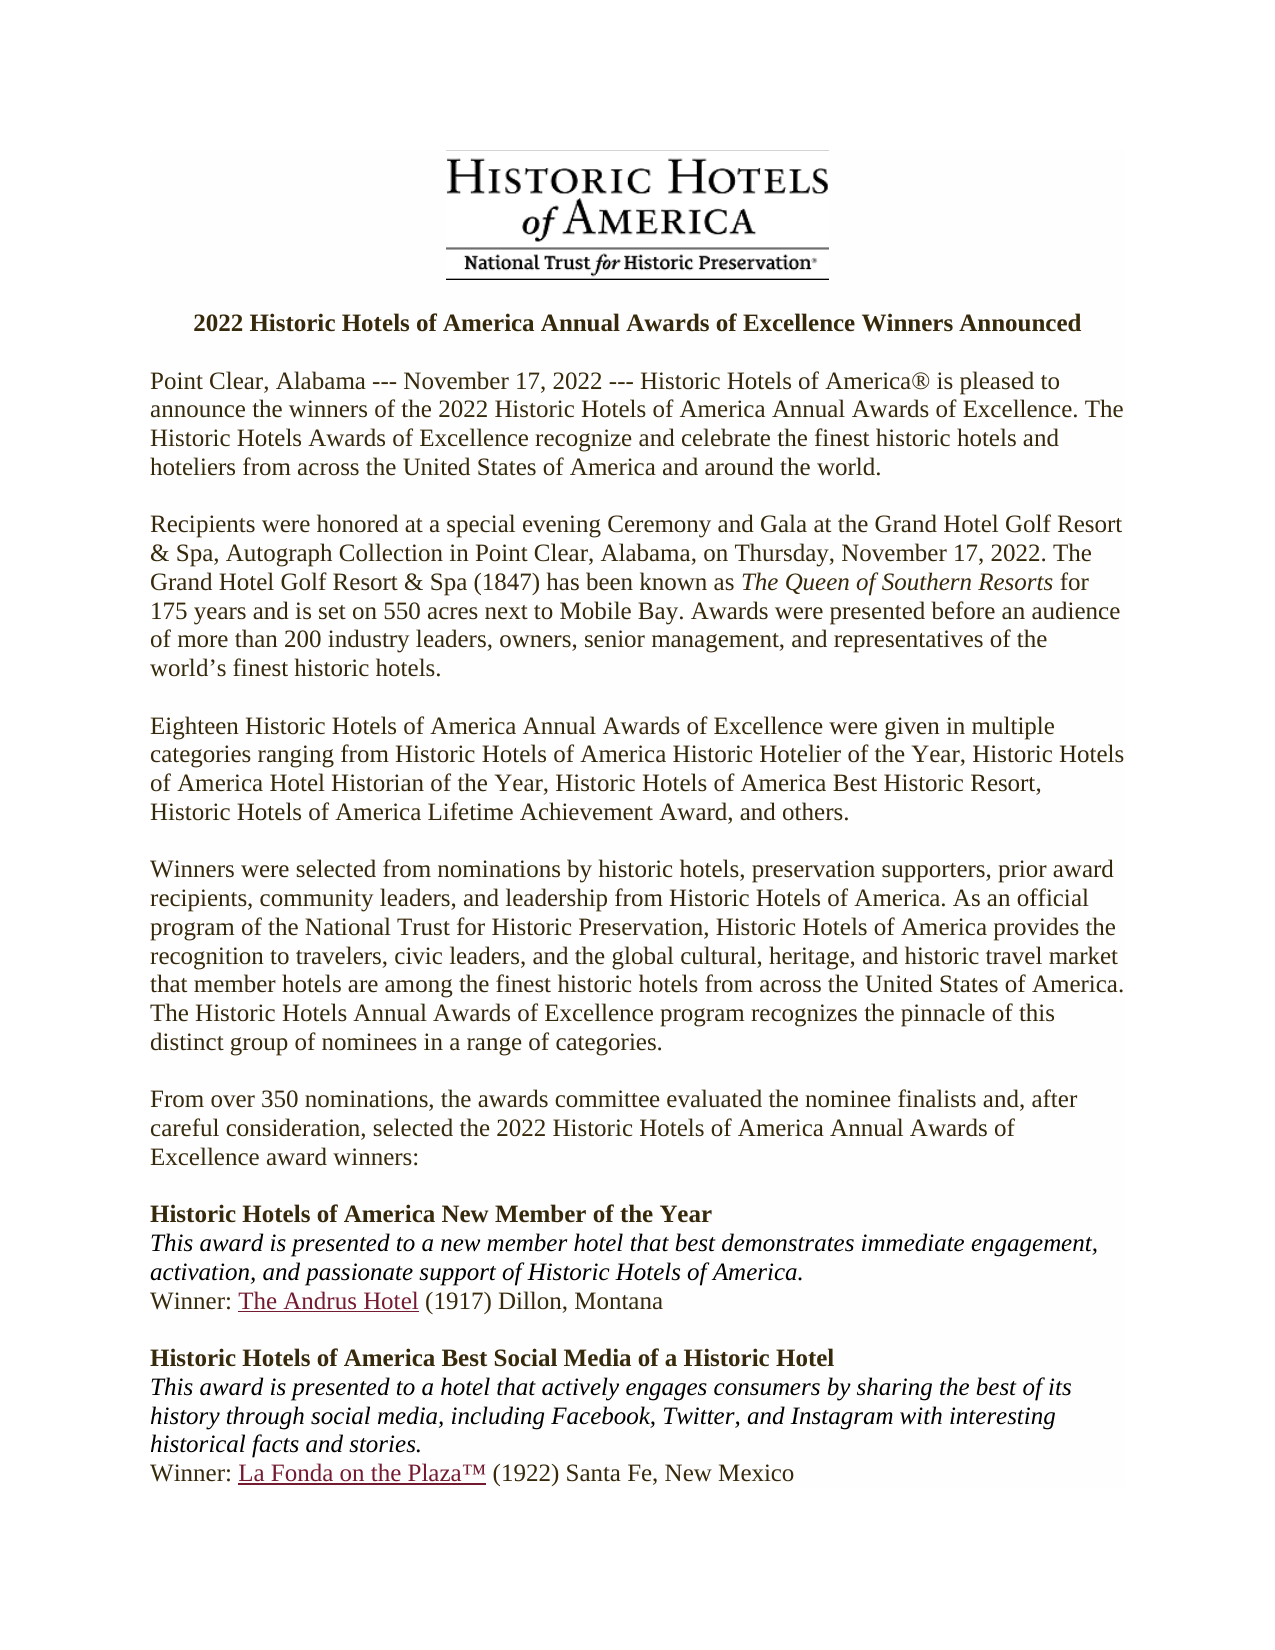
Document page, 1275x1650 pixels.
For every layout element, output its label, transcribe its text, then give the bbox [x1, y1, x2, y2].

text Point Clear, Alabama --- November 17, 2022 --- Historic Hotels of America® is pleased to announce the winners of the 2022 Historic Hotels of America Annual Awards of Excellence. The Historic Hotels Awards of Excellence recognize and celebrate the finest historic hotels and hoteliers from across the United States of America and around the world. Recipients were honored at a special evening Ceremony and Gala at the Grand Hotel Golf Resort & Spa, Autograph Collection in Point Clear, Alabama, on Thursday, November 17, 2022. The Grand Hotel Golf Resort & Spa (1847) has been known as The Queen of Southern Resorts for 175 years and is set on 550 acres next to Mobile Bay. Awards were presented before an audience of more than 200 industry leaders, owners, senior management, and representatives of the world’s finest historic hotels. [150, 366, 1125, 682]
text Winners were selected from nominations by historic hotels, preservation supporters, prior award recipients, community leaders, and leadership from Historic Hotels of America. As an official program of the National Trust for Historic Preservation, Historic Hotels of America provides the recognition to travelers, civic leaders, and the global cultural, heritage, and historic travel market that member hotels are among the finest historic hotels from across the United States of America. The Historic Hotels Annual Awards of Excellence program recognizes the pinnacle of this distinct group of nominees in a range of categories. From over 350 nominations, the awards committee evaluated the nominee finalists and, after careful consideration, selected the 2022 Historic Hotels of America Annual Awards of Excellence award winners: [150, 854, 1125, 1171]
text 2022 Historic Hotels of America Annual Awards of Excellence Winners Announced [150, 308, 1125, 337]
text Winner: La Fonda on the Plaza™ (1922) Santa Fe, New Mexico [150, 1458, 1125, 1487]
picture [446, 150, 829, 280]
text Eighteen Historic Hotels of America Annual Awards of Excellence were given in multiple categories ranging from Historic Hotels of America Historic Hotelier of the Year, Historic Hotels of America Hotel Historian of the Year, Historic Hotels of America Best Historic Resort, Historic Hotels of America Lifetime Achievement Award, and others. [150, 711, 1125, 740]
text Historic Hotels of America Best Social Media of a Historic Hotel [150, 1343, 1125, 1372]
text This award is presented to a new member hotel that best demonstrates immediate engagement, activation, and passionate support of Historic Hotels of America. [150, 1228, 1125, 1286]
text Historic Hotels of America New Member of the Year [150, 1199, 1125, 1228]
text This award is presented to a hotel that actively engages consumers by sharing the best of its history through social media, including Facebook, Twitter, and Instagram with interesting historical facts and stories. [150, 1372, 1125, 1458]
text Winner: The Andrus Hotel (1917) Dillon, Montana [150, 1286, 1125, 1314]
